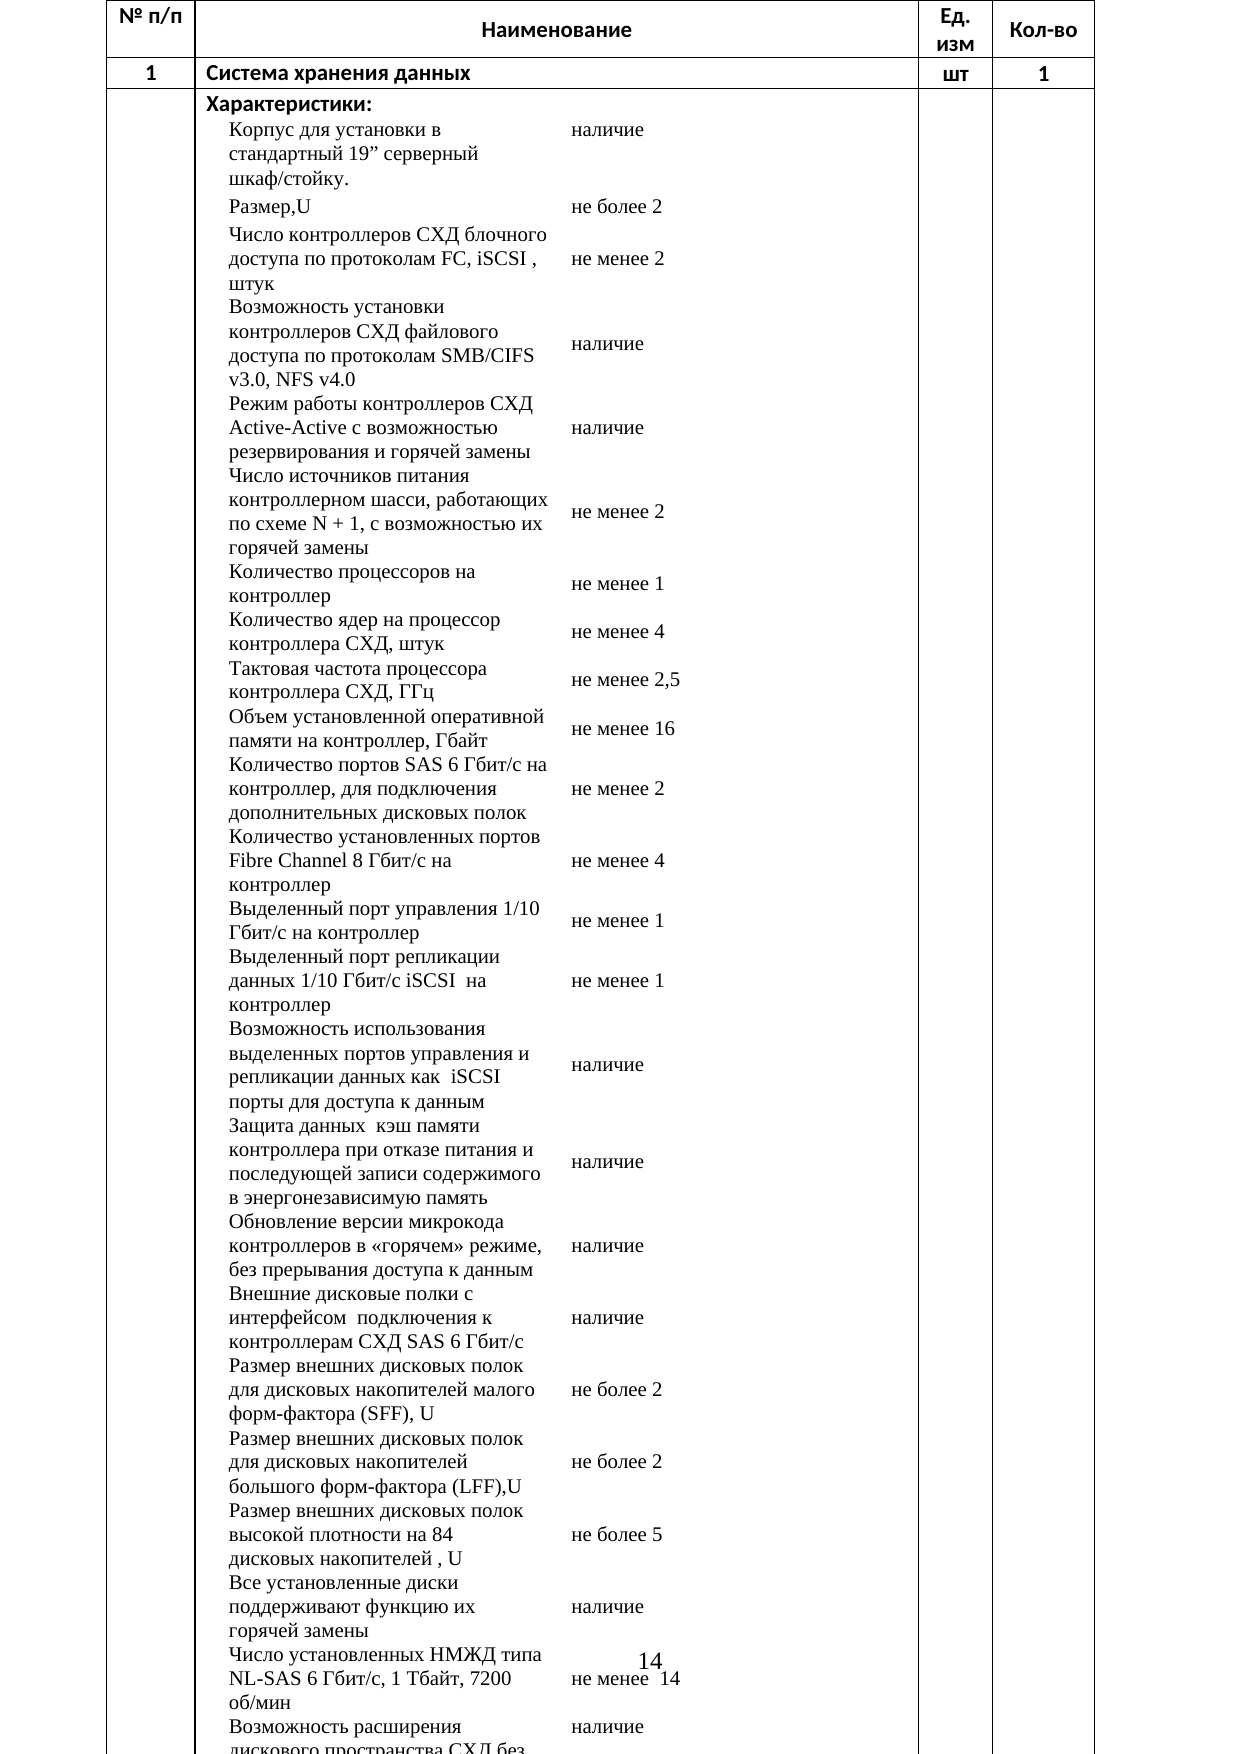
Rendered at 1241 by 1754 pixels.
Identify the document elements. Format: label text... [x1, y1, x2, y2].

table_header Кол-во [993, 1, 1094, 57]
table_cell [993, 89, 1094, 1754]
table_cell Характеристики: [196, 89, 918, 1754]
table_header № п/п [107, 1, 194, 57]
table_header Наименование [196, 1, 918, 57]
table_header Ед. изм [919, 1, 992, 57]
table_cell [107, 89, 194, 1754]
table_cell шт [919, 58, 992, 88]
table_cell 1 [993, 58, 1094, 88]
table_cell 1 [107, 58, 194, 88]
table_cell [919, 89, 992, 1754]
table_cell Система хранения данных [196, 58, 918, 88]
